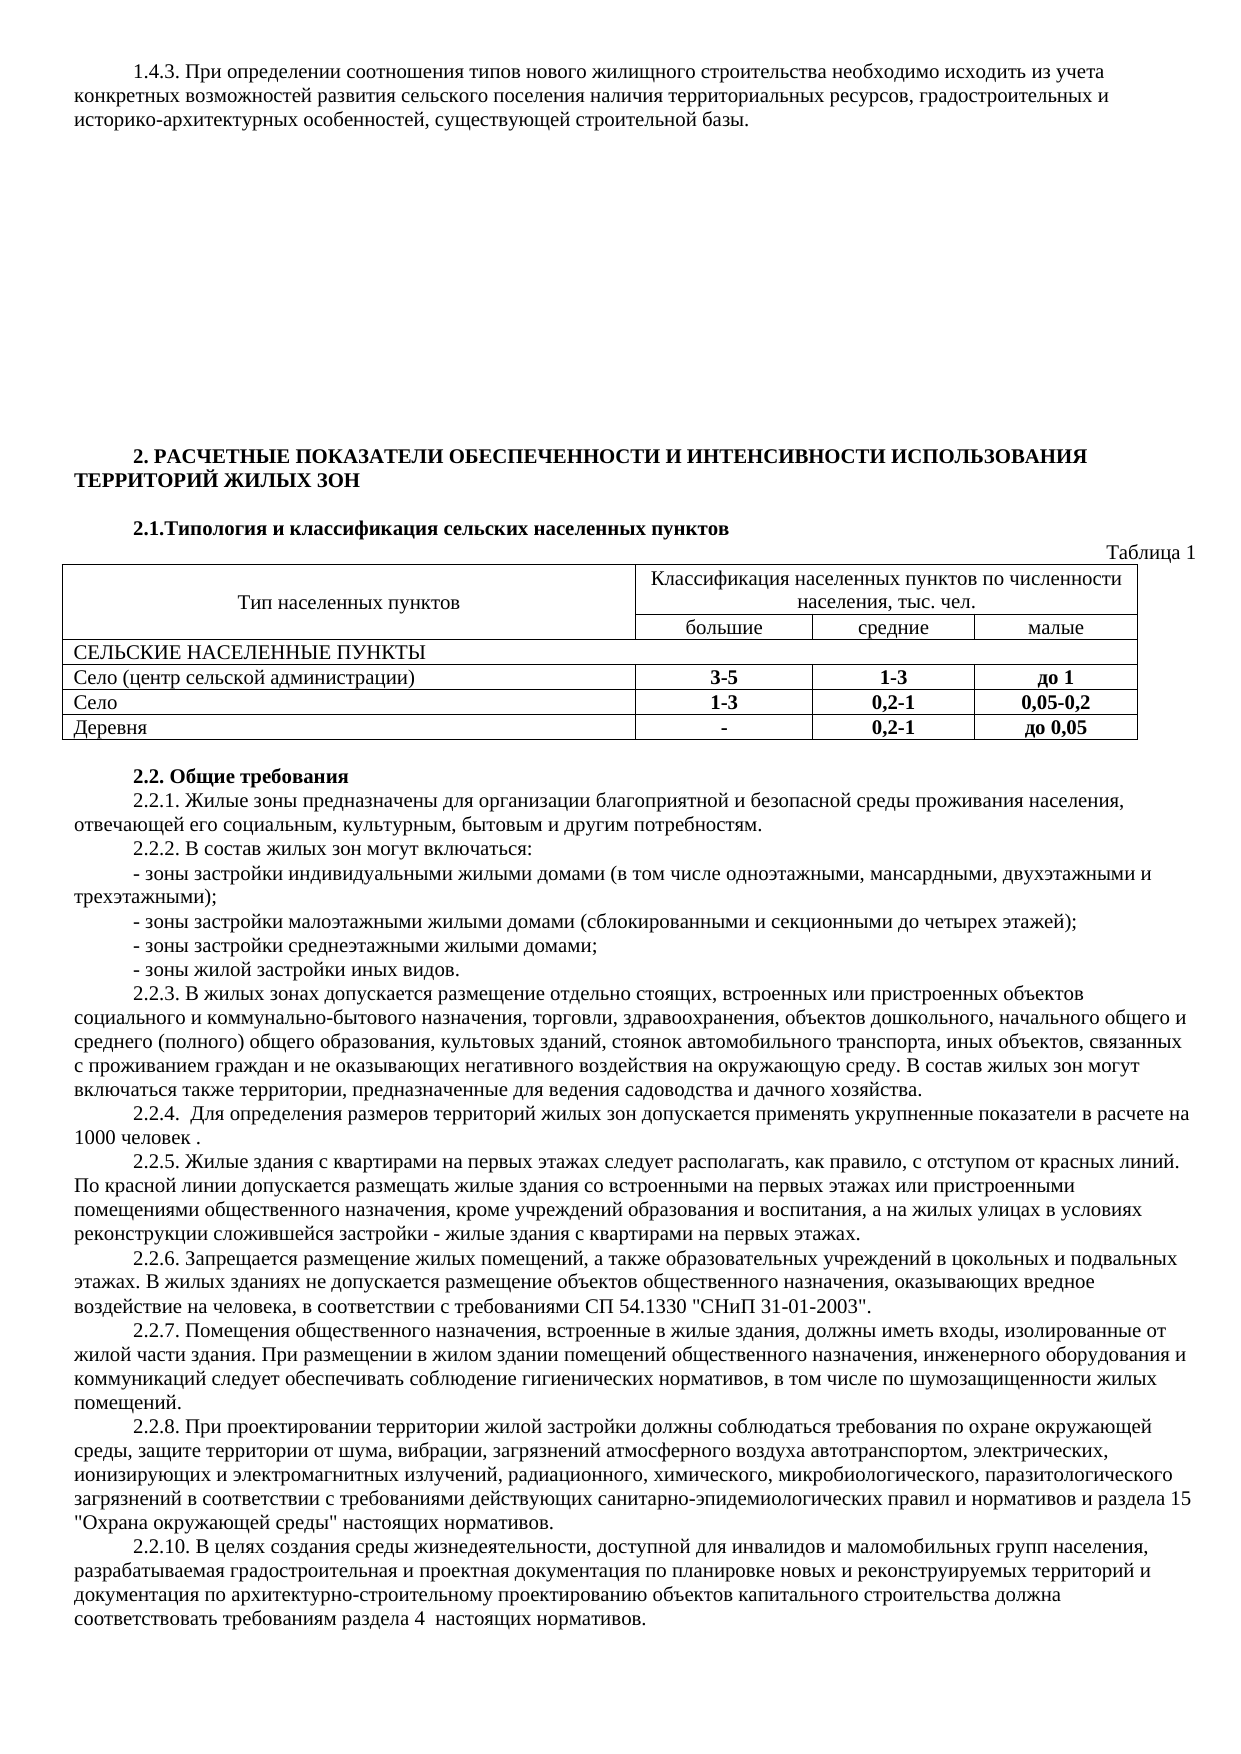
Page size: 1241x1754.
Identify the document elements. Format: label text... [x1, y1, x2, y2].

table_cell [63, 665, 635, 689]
text - зоны застройки малоэтажными жилыми домами (сблокированными и секционными до четырех этажей); [74, 908, 1196, 933]
text 2.2.6. Запрещается размещение жилых помещений, а также образовательных учреждений в цокольных и подвальных этажах. В жилых зданиях не допускается размещение объектов общественного назначения, оказывающих вредное воздействие на человека, в соответствии с требованиями СП 54.1330 "СНиП 31-01-2003". [74, 1245, 1196, 1318]
text - зоны застройки среднеэтажными жилыми домами; [74, 933, 1196, 957]
text 2. РАСЧЕТНЫЕ ПОКАЗАТЕЛИ ОБЕСПЕЧЕННОСТИ И ИНТЕНСИВНОСТИ ИСПОЛЬЗОВАНИЯ ТЕРРИТОРИЙ ЖИЛЫХ ЗОН [74, 444, 1196, 492]
text 2.2.7. Помещения общественного назначения, встроенные в жилые здания, должны иметь входы, изолированные от жилой части здания. При размещении в жилом здании помещений общественного назначения, инженерного оборудования и коммуникаций следует обеспечивать соблюдение гигиенических нормативов, в том числе по шумозащищенности жилых помещений. [74, 1318, 1196, 1414]
text - зоны застройки индивидуальными жилыми домами (в том числе одноэтажными, мансардными, двухэтажными и трехэтажными); [74, 860, 1196, 908]
text Таблица 1 [74, 540, 1196, 564]
text 2.2.3. В жилых зонах допускается размещение отдельно стоящих, встроенных или пристроенных объектов социального и коммунально-бытового назначения, торговли, здравоохранения, объектов дошкольного, начального общего и среднего (полного) общего образования, культовых зданий, стоянок автомобильного транспорта, иных объектов, связанных с проживанием граждан и не оказывающих негативного воздействия на окружающую среду. В состав жилых зон могут включаться также территории, предназначенные для ведения садоводства и дачного хозяйства. [74, 981, 1196, 1101]
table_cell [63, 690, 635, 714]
subtitle 2.1.Типология и классификация сельских населенных пунктов [74, 516, 1196, 540]
text 2.2.4. Для определения размеров территорий жилых зон допускается применять укрупненные показатели в расчете на 1000 человек . [74, 1101, 1196, 1149]
text 2.2.5. Жилые здания с квартирами на первых этажах следует располагать, как правило, с отступом от красных линий. По красной линии допускается размещать жилые здания со встроенными на первых этажах или пристроенными помещениями общественного назначения, кроме учреждений образования и воспитания, а на жилых улицах в условиях реконструкции сложившейся застройки - жилые здания с квартирами на первых этажах. [74, 1149, 1196, 1245]
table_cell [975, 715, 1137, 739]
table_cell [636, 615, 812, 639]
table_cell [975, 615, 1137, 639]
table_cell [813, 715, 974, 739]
text - зоны жилой застройки иных видов. [74, 957, 1196, 981]
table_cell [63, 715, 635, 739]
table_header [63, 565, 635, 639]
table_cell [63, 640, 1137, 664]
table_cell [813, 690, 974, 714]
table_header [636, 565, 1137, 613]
text 2.2.8. При проектировании территории жилой застройки должны соблюдаться требования по охране окружающей среды, защите территории от шума, вибрации, загрязнений атмосферного воздуха автотранспортом, электрических, ионизирующих и электромагнитных излучений, радиационного, химического, микробиологического, паразитологического загрязнений в соответствии с требованиями действующих санитарно-эпидемиологических правил и нормативов и раздела 15 "Охрана окружающей среды" настоящих нормативов. [74, 1414, 1196, 1534]
text 2.2.10. В целях создания среды жизнедеятельности, доступной для инвалидов и маломобильных групп населения, разрабатываемая градостроительная и проектная документация по планировке новых и реконструируемых территорий и документация по архитектурно-строительному проектированию объектов капитального строительства должна соответствовать требованиям раздела 4 настоящих нормативов. [74, 1534, 1196, 1630]
text 2.2.2. В состав жилых зон могут включаться: [74, 836, 1196, 860]
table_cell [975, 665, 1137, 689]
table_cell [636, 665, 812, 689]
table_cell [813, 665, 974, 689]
text 2.2. Общие требования [74, 764, 1196, 788]
text 1.4.3. При определении соотношения типов нового жилищного строительства необходимо исходить из учета конкретных возможностей развития сельского поселения наличия территориальных ресурсов, градостроительных и историко-архитектурных особенностей, существующей строительной базы. [74, 59, 1196, 131]
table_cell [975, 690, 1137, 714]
text 2.2.1. Жилые зоны предназначены для организации благоприятной и безопасной среды проживания населения, отвечающей его социальным, культурным, бытовым и другим потребностям. [74, 788, 1196, 836]
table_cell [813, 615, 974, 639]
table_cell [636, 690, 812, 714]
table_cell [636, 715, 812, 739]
